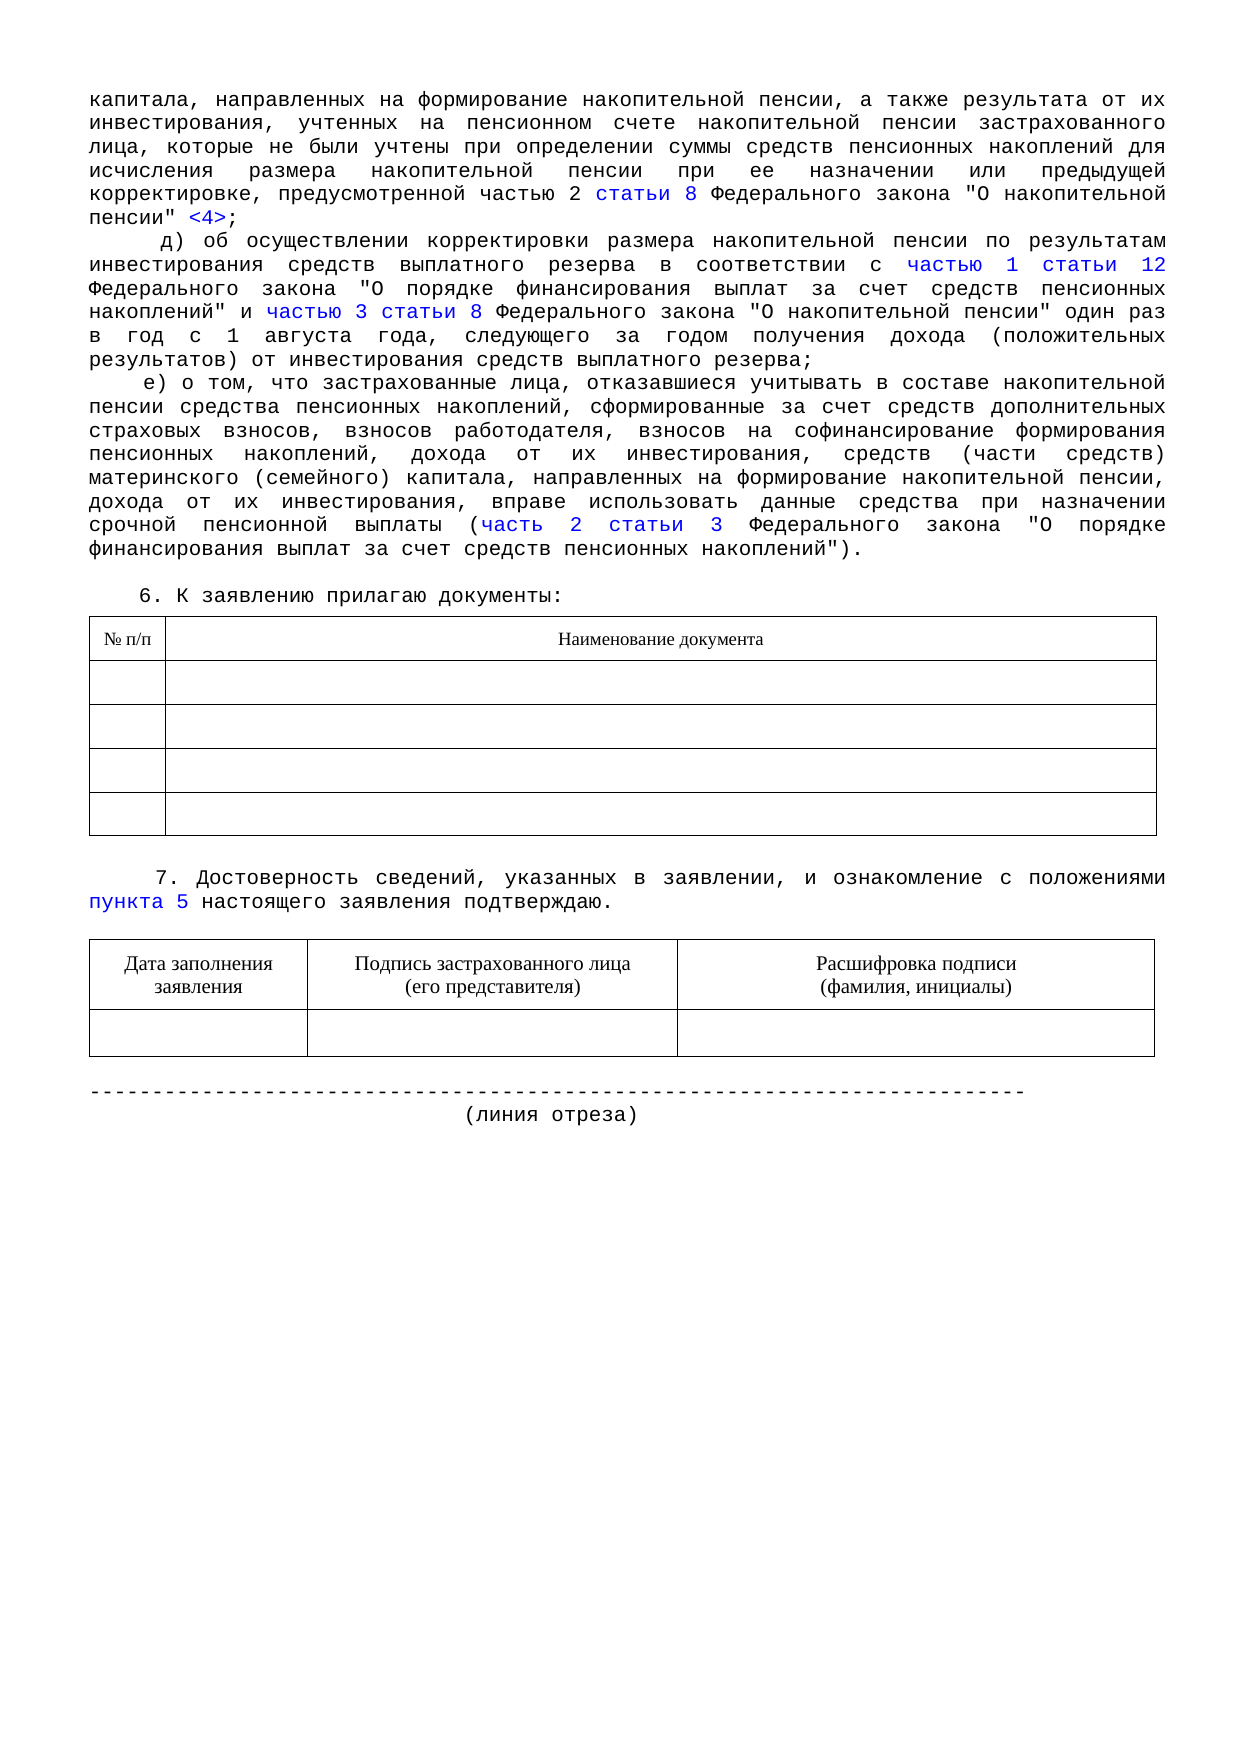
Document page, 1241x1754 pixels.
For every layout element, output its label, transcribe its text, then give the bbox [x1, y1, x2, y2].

table_cell [678, 1010, 1154, 1056]
table_cell [90, 749, 165, 792]
text (линия отреза) [89, 1104, 1166, 1128]
table_cell [166, 793, 1156, 835]
text е) о том, что застрахованные лица, отказавшиеся учитывать в составе накопительной пенсии средства пенсионных накоплений, сформированные за счет средств дополнительных страховых взносов, взносов работодателя, взносов на софинансирование формирования пенсионных накоплений, дохода от их инвестирования, средств (части средств) материнского (семейного) капитала, направленных на формирование накопительной пенсии, дохода от их инвестирования, вправе использовать данные средства при назначении срочной пенсионной выплаты (часть 2 статьи 3 Федерального закона "О порядке финансирования выплат за счет средств пенсионных накоплений"). [89, 372, 1166, 562]
table_cell [90, 661, 165, 704]
table_header Дата заполнения заявления [90, 940, 307, 1009]
text 7. Достоверность сведений, указанных в заявлении, и ознакомление с положениями пункта 5 настоящего заявления подтверждаю. [89, 867, 1166, 915]
table_header Наименование документа [166, 617, 1156, 660]
text д) об осуществлении корректировки размера накопительной пенсии по результатам инвестирования средств выплатного резерва в соответствии с частью 1 статьи 12 Федерального закона "О порядке финансирования выплат за счет средств пенсионных накоплений" и частью 3 статьи 8 Федерального закона "О накопительной пенсии" один раз в год с 1 августа года, следующего за годом получения дохода (положительных результатов) от инвестирования средств выплатного резерва; [89, 231, 1166, 372]
table_cell [90, 1010, 307, 1056]
table_cell [166, 749, 1156, 792]
text --------------------------------------------------------------------------- [89, 1081, 1166, 1104]
table_cell [308, 1010, 677, 1056]
table_header Подпись застрахованного лица (его представителя) [308, 940, 677, 1009]
table_cell [90, 705, 165, 748]
table_cell [166, 705, 1156, 748]
table_header № п/п [90, 617, 165, 660]
table_cell [90, 793, 165, 835]
table_header Расшифровка подписи (фамилия, инициалы) [678, 940, 1154, 1009]
text 6. К заявлению прилагаю документы: [89, 585, 1166, 609]
table_cell [166, 661, 1156, 704]
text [89, 89, 1166, 231]
